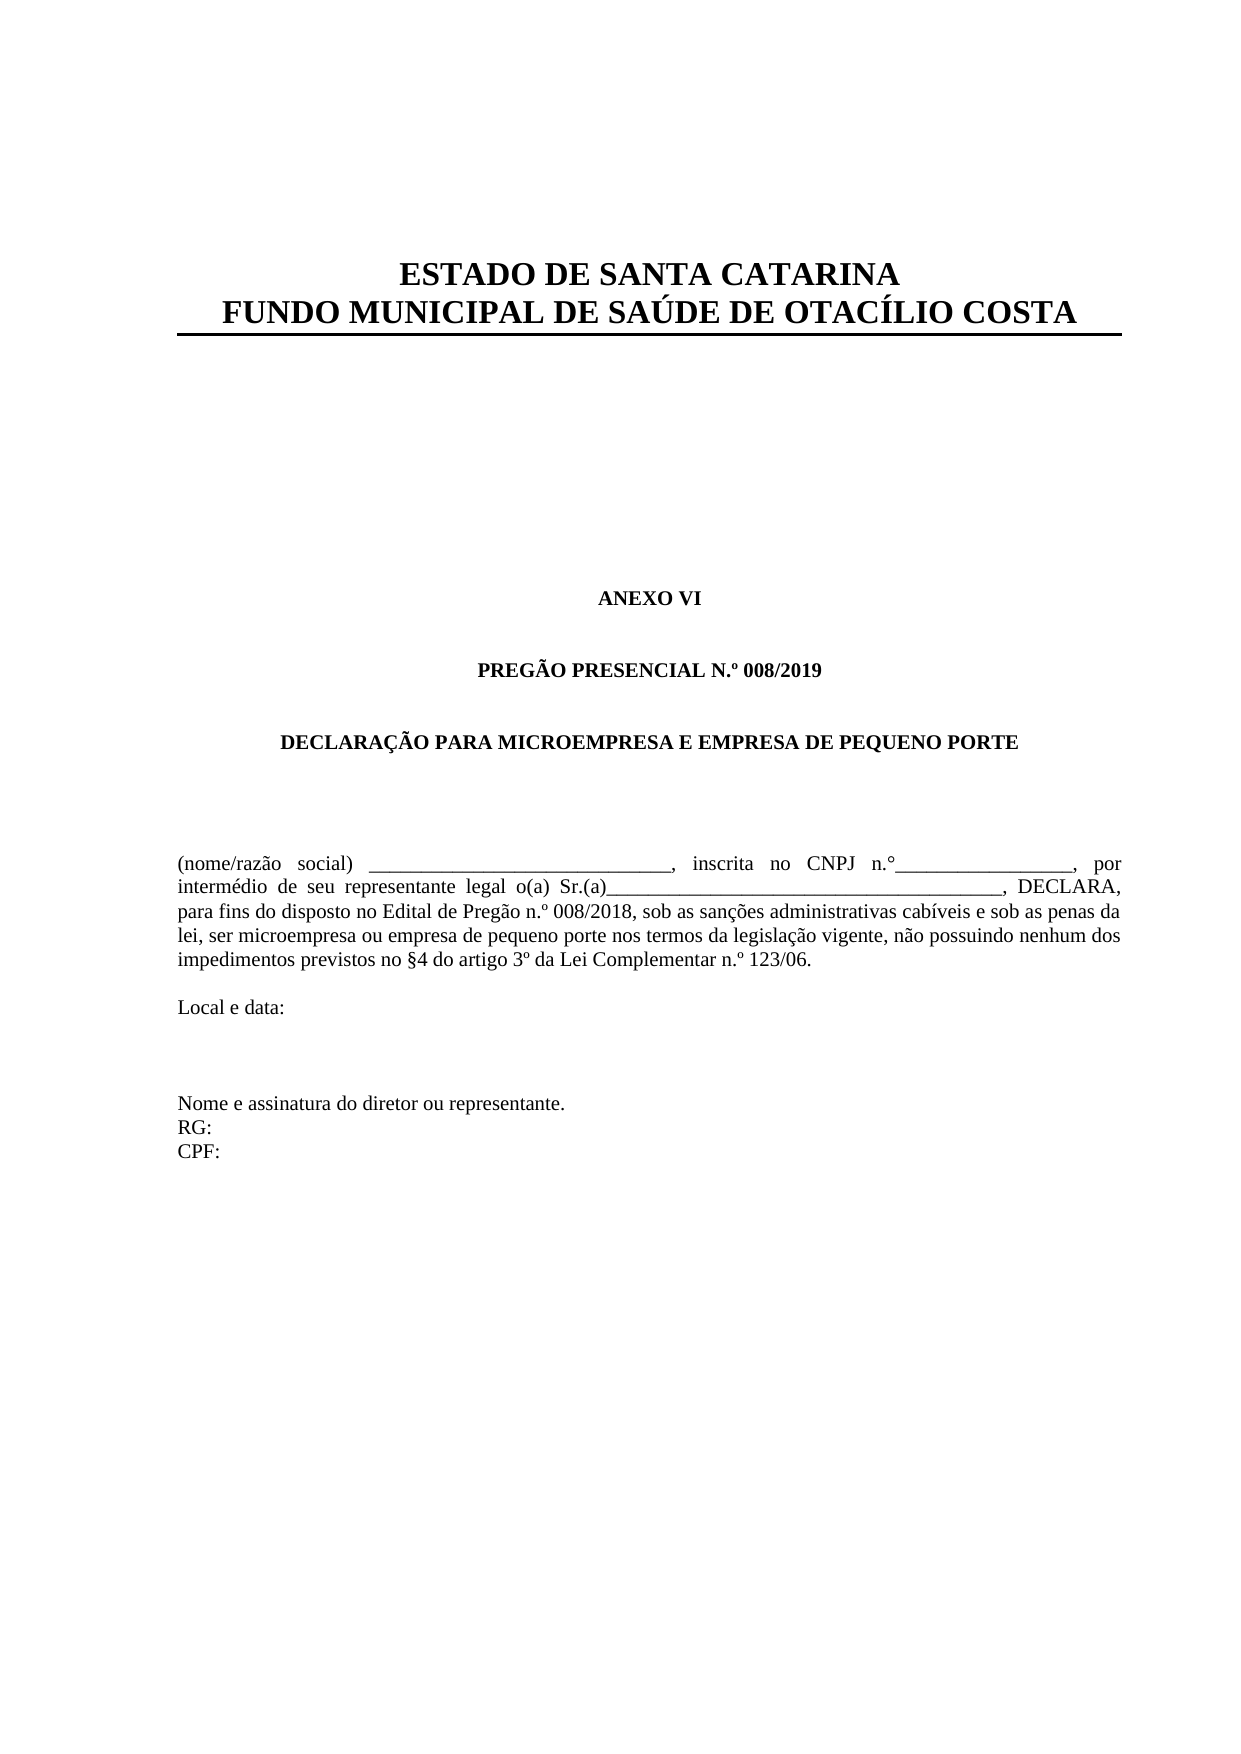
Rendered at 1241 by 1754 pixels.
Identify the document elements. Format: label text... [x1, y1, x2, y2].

text Local e data: [177, 995, 1122, 1019]
text ANEXO VI [177, 586, 1122, 610]
text CPF: [177, 1139, 1122, 1163]
subtitle ESTADO DE SANTA CATARINA [177, 254, 1122, 292]
text Nome e assinatura do diretor ou representante. [177, 1091, 1122, 1115]
text RG: [177, 1115, 1122, 1139]
text DECLARAÇÃO PARA MICROEMPRESA E EMPRESA DE PEQUENO PORTE [177, 730, 1122, 754]
text (nome/razão social) _____________________________, inscrita no CNPJ n.°_________________, por intermédio de seu representante legal o(a) Sr.(a)______________________________________, DECLARA, para fins do disposto no Edital de Pregão n.º 008/2018, sob as sanções administrativas cabíveis e sob as penas da lei, ser microempresa ou empresa de pequeno porte nos termos da legislação vigente, não possuindo nenhum dos impedimentos previstos no §4 do artigo 3º da Lei Complementar n.º 123/06. [177, 850, 1122, 971]
text PREGÃO PRESENCIAL N.º 008/2019 [177, 658, 1122, 682]
subtitle FUNDO MUNICIPAL DE SAÚDE DE OTACÍLIO COSTA [177, 292, 1122, 333]
